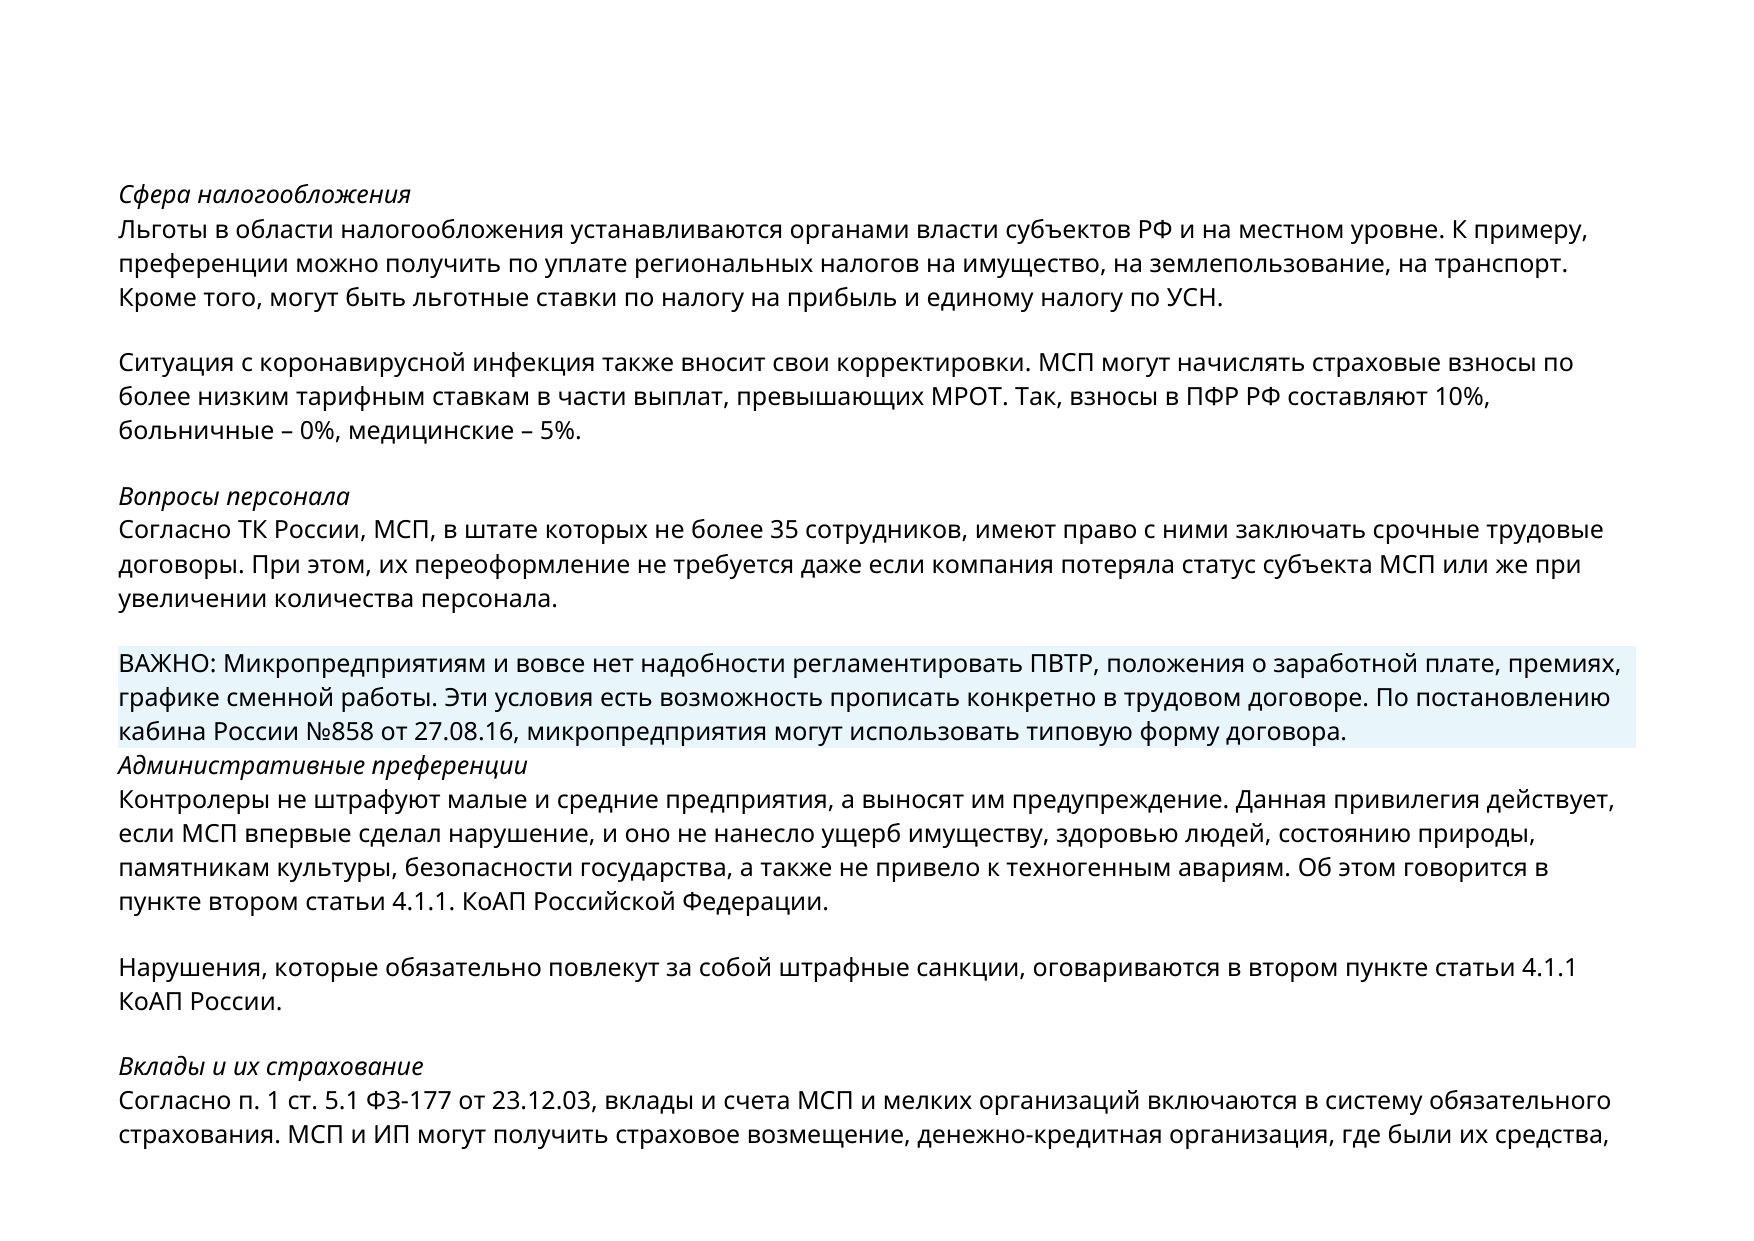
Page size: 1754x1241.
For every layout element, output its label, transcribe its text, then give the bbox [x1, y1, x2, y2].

text Льготы в области налогообложения устанавливаются органами власти субъектов РФ и на местном уровне. К примеру, преференции можно получить по уплате региональных налогов на имущество, на землепользование, на транспорт. Кроме того, могут быть льготные ставки по налогу на прибыль и единому налогу по УСН. [118, 211, 1636, 313]
text Контролеры не штрафуют малые и средние предприятия, а выносят им предупреждение. Данная привилегия действует, если МСП впервые сделал нарушение, и оно не нанесло ущерб имуществу, здоровью людей, состоянию природы, памятникам культуры, безопасности государства, а также не привело к техногенным авариям. Об этом говорится в пункте втором статьи 4.1.1. КоАП Российской Федерации. [118, 782, 1636, 918]
text Вопросы персонала [118, 478, 1636, 512]
text Административные преференции [118, 748, 1636, 782]
text Согласно ТК России, МСП, в штате которых не более 35 сотрудников, имеют право с ними заключать срочные трудовые договоры. При этом, их переоформление не требуется даже если компания потеряла статус субъекта МСП или же при увеличении количества персонала. [118, 512, 1636, 614]
text Сфера налогообложения [118, 177, 1636, 211]
text Вклады и их страхование [118, 1049, 1636, 1083]
text ВАЖНО: Микропредприятиям и вовсе нет надобности регламентировать ПВТР, положения о заработной плате, премиях, графике сменной работы. Эти условия есть возможность прописать конкретно в трудовом договоре. По постановлению кабина России №858 от 27.08.16, микропредприятия могут использовать типовую форму договора. [118, 646, 1636, 748]
text Нарушения, которые обязательно повлекут за собой штрафные санкции, оговариваются в втором пункте статьи 4.1.1 КоАП России. [118, 949, 1636, 1017]
text Ситуация с коронавирусной инфекция также вносит свои корректировки. МСП могут начислять страховые взносы по более низким тарифным ставкам в части выплат, превышающих МРОТ. Так, взносы в ПФР РФ составляют 10%, больничные – 0%, медицинские – 5%. [118, 345, 1636, 447]
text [118, 1083, 1636, 1151]
